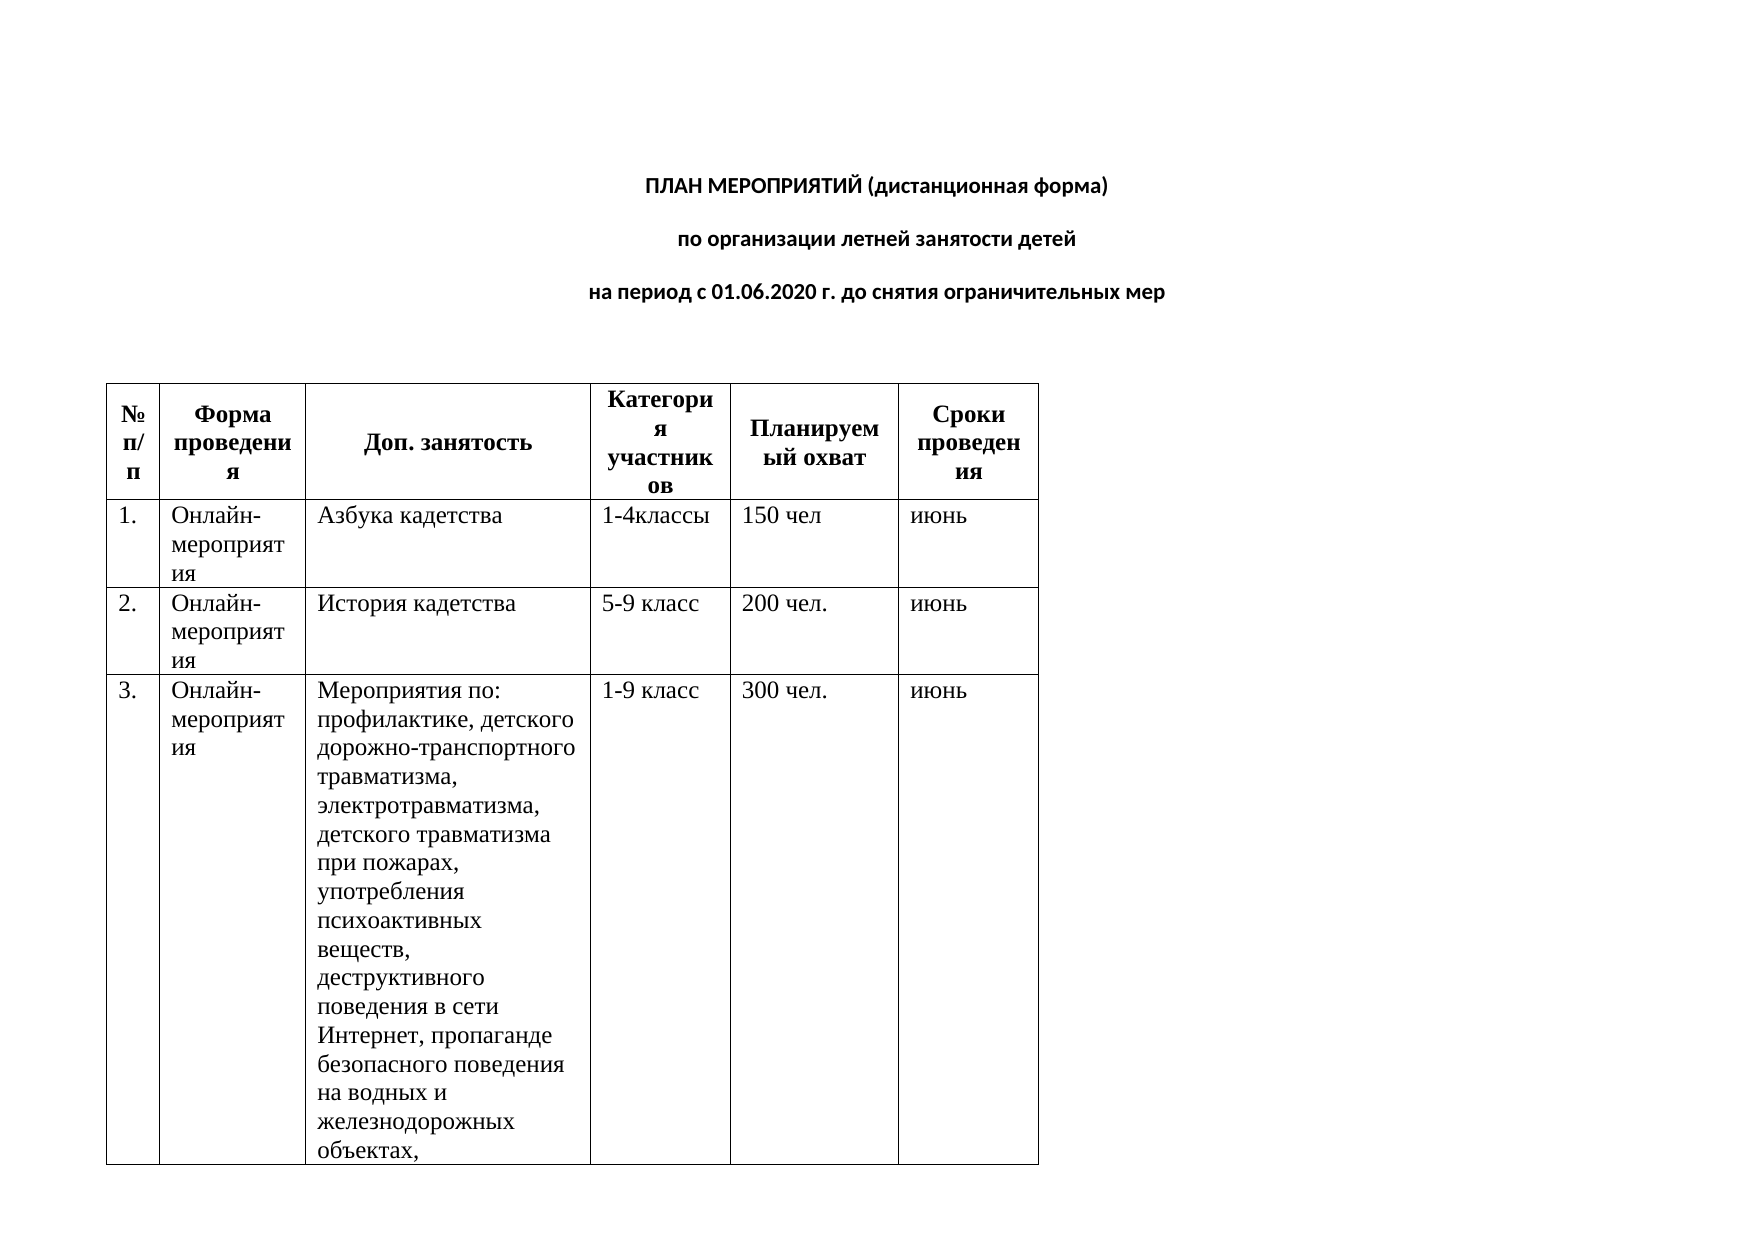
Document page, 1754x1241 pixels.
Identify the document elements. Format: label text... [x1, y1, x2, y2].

table_cell История кадетства [306, 588, 590, 674]
table_header Форма проведения [160, 384, 305, 499]
table_cell 1-9 класс [591, 675, 730, 1164]
table_cell июнь [899, 675, 1038, 1164]
table_header Доп. занятость [306, 384, 590, 499]
table_header Категория участников [591, 384, 730, 499]
table_cell 150 чел [731, 500, 898, 587]
table_cell Онлайн-мероприятия [160, 588, 305, 674]
table_cell 200 чел. [731, 588, 898, 674]
text на период с 01.06.2020 г. до снятия ограничительных мер [118, 277, 1636, 305]
table_cell июнь [899, 588, 1038, 674]
table_cell Онлайн-мероприятия [160, 500, 305, 587]
table_cell Онлайн-мероприятия [160, 675, 305, 1164]
table_header № п/п [107, 384, 159, 499]
table_header Сроки проведения [899, 384, 1038, 499]
table_cell 5-9 класс [591, 588, 730, 674]
text по организации летней занятости детей [118, 224, 1636, 252]
table_cell 1-4классы [591, 500, 730, 587]
table_cell 3. [107, 675, 159, 1164]
table_cell 2. [107, 588, 159, 674]
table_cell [306, 675, 590, 1164]
table_cell июнь [899, 500, 1038, 587]
table_cell Азбука кадетства [306, 500, 590, 587]
table_cell 300 чел. [731, 675, 898, 1164]
table_cell 1. [107, 500, 159, 587]
table_header Планируемый охват [731, 384, 898, 499]
text ПЛАН МЕРОПРИЯТИЙ (дистанционная форма) [118, 171, 1636, 199]
